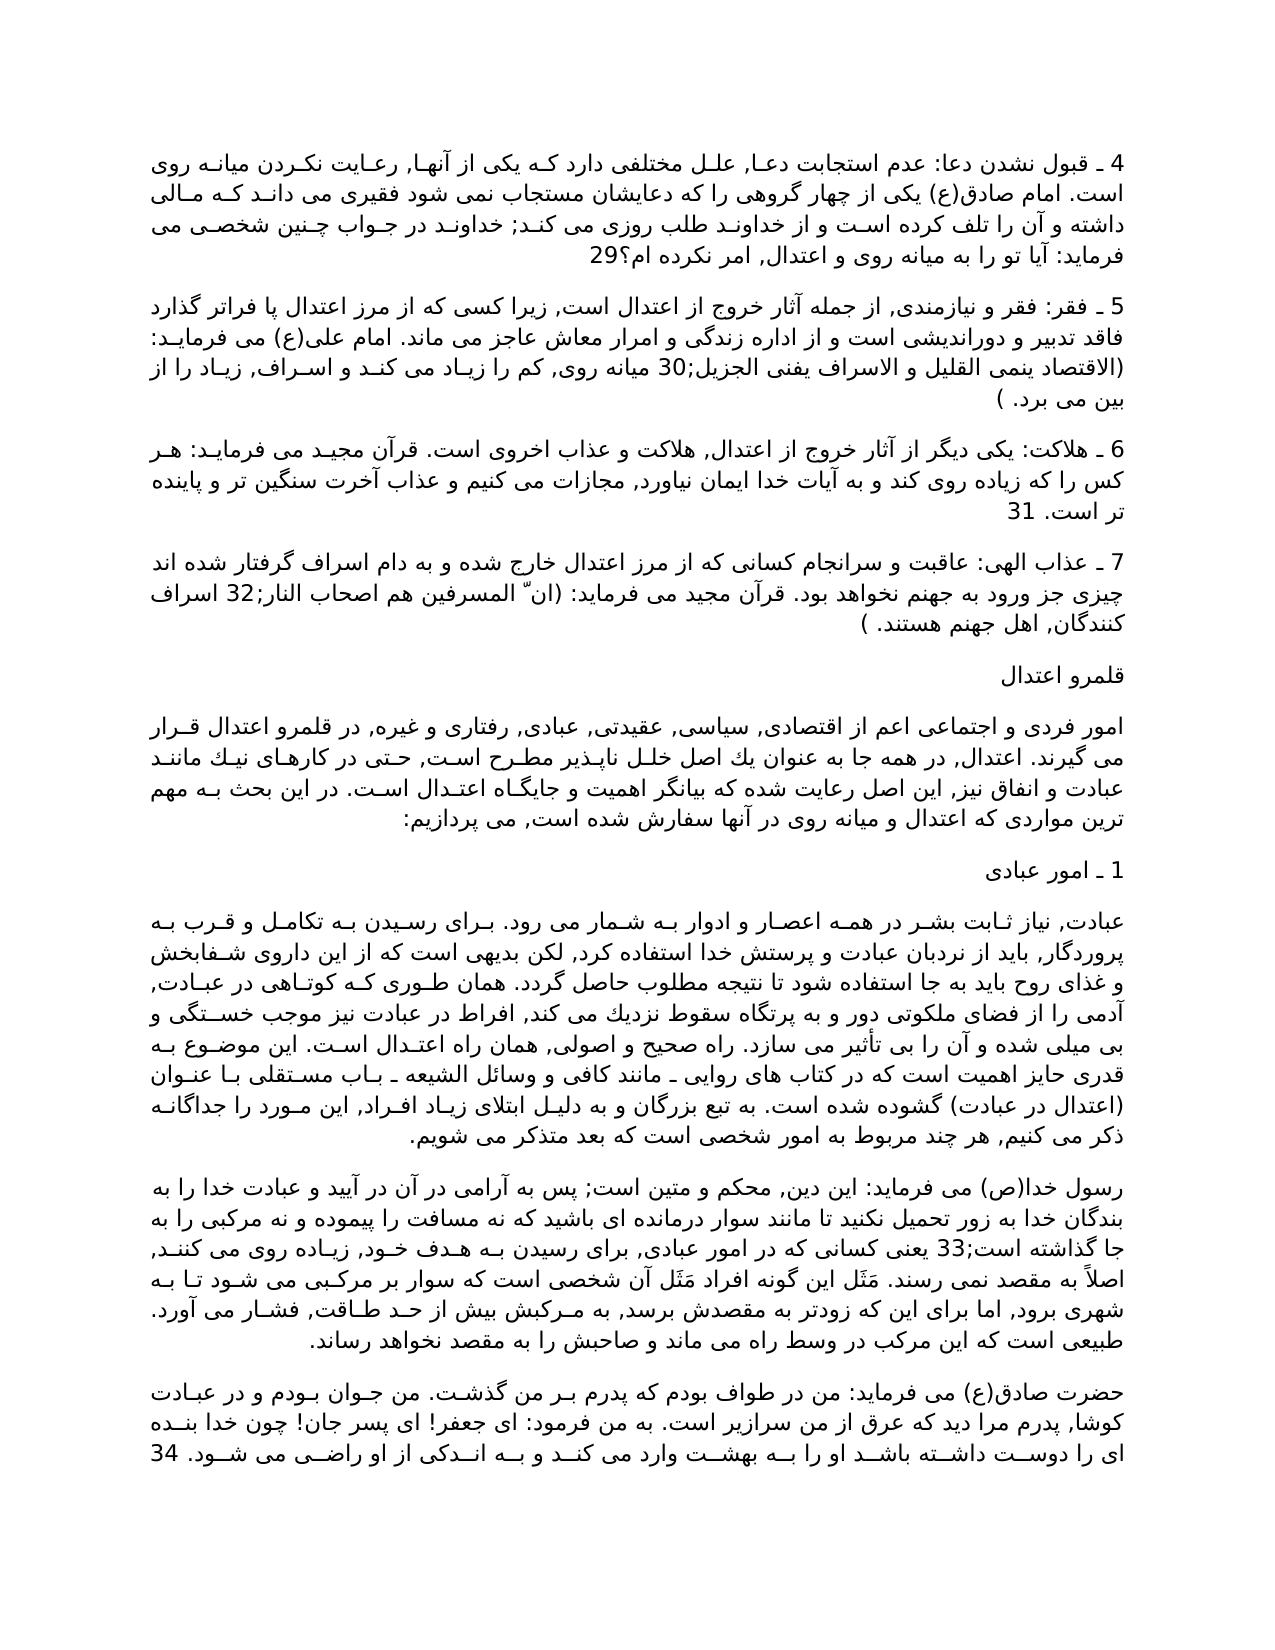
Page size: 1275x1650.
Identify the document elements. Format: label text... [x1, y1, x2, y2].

text رسول خدا(ص) مى فرمايد: اين دين, محكم و متين است; پس به آرامى در آن در آييد و عبادت خدا را به بندگان خدا به زور تحميل نكنيد تا مانند سوار درمانده اى باشيد كه نه مسافت را پيموده و نه مركبى را به جا گذاشته است;33 يعنى كسانى كه در امور عبادى, براى رسيدن به هدف خود, زياده روى مى كنند, اصلاً به مقصد نمى رسند. مَثَل اين گونه افراد مَثَل آن شخصى است كه سوار بر مركبى مى شود تا به شهرى برود, اما براى اين كه زودتر به مقصدش برسد, به مركبش بيش از حد طاقت, فشار مى آورد. طبيعى است كه اين مركب در وسط راه مى ماند و صاحبش را به مقصد نخواهد رساند. [150, 1174, 1125, 1354]
text 7 ـ عذاب الهى: عاقبت و سرانجام كسانى كه از مرز اعتدال خارج شده و به دام اسراف گرفتار شده اند چيزى جز ورود به جهنم نخواهد بود. قرآن مجيد مى فرمايد: (ان ّ المسرفين هم اصحاب النار;32 اسراف كنندگان, اهل جهنم هستند. ) [150, 549, 1125, 637]
text عبادت, نياز ثابت بشر در همه اعصار و ادوار به شمار مى رود. براى رسيدن به تكامل و قرب به پروردگار, بايد از نردبان عبادت و پرستش خدا استفاده كرد, لكن بديهى است كه از اين داروى شفابخش و غذاى روح بايد به جا استفاده شود تا نتيجه مطلوب حاصل گردد. همان طورى كه كوتاهى در عبادت, آدمى را از فضاى ملكوتى دور و به پرتگاه سقوط نزديك مى كند, افراط در عبادت نيز موجب خستگى و بى ميلى شده و آن را بى تأثير مى سازد. راه صحيح و اصولى, همان راه اعتدال است. اين موضوع به قدرى حايز اهميت است كه در كتاب هاى روايى ـ مانند كافى و وسائل الشيعه ـ باب مستقلى با عنوان (اعتدال در عبادت) گشوده شده است. به تبع بزرگان و به دليل ابتلاى زياد افراد, اين مورد را جداگانه ذكر مى كنيم, هر چند مربوط به امور شخصى است كه بعد متذكر مى شويم. [150, 908, 1125, 1149]
text 5 ـ فقر: فقر و نيازمندى, از جمله آثار خروج از اعتدال است, زيرا كسى كه از مرز اعتدال پا فراتر گذارد فاقد تدبير و دورانديشى است و از اداره زندگى و امرار معاش عاجز مى ماند. امام على(ع) مى فرمايد: (الاقتصاد ينمى القليل و الاسراف يفنى الجزيل;30 ميانه روى, كم را زياد مى كند و اسراف, زياد را از بين مى برد. ) [150, 293, 1125, 412]
text قلمرو اعتدال [150, 662, 1125, 689]
text حضرت صادق(ع) مى فرمايد: من در طواف بودم كه پدرم بر من گذشت. من جوان بودم و در عبادت كوشا, پدرم مرا ديد كه عرق از من سرازير است. به من فرمود: اى جعفر! اى پسر جان! چون خدا بنده اى را دوست داشته باشد او را به بهشت وارد مى كند و به اندكى از او راضى مى شود. 34 [150, 1379, 1125, 1499]
text 4 ـ قبول نشدن دعا: عدم استجابت دعا, علل مختلفى دارد كه يكى از آنها, رعايت نكردن ميانه روى است. امام صادق(ع) يكى از چهار گروهى را كه دعايشان مستجاب نمى شود فقيرى مى داند كه مالى داشته و آن را تلف كرده است و از خداوند طلب روزى مى كند; خداوند در جواب چنين شخصى مى فرمايد: آيا تو را به ميانه روى و اعتدال, امر نكرده ام؟29 [150, 150, 1125, 268]
text 1 ـ امور عبادى [150, 857, 1125, 883]
text امور فردى و اجتماعى اعم از اقتصادى, سياسى, عقيدتى, عبادى, رفتارى و غيره, در قلمرو اعتدال قرار مى گيرند. اعتدال, در همه جا به عنوان يك اصل خلل ناپذير مطرح است, حتى در كارهاى نيك مانند عبادت و انفاق نيز, اين اصل رعايت شده كه بيانگر اهميت و جايگاه اعتدال است. در اين بحث به مهم ترين مواردى كه اعتدال و ميانه روى در آنها سفارش شده است, مى پردازيم: [150, 713, 1125, 832]
text 6 ـ هلاكت: يكى ديگر از آثار خروج از اعتدال, هلاكت و عذاب اخروى است. قرآن مجيد مى فرمايد: هر كس را كه زياده روى كند و به آيات خدا ايمان نياورد, مجازات مى كنيم و عذاب آخرت سنگين تر و پاينده تر است. 31 [150, 437, 1125, 524]
